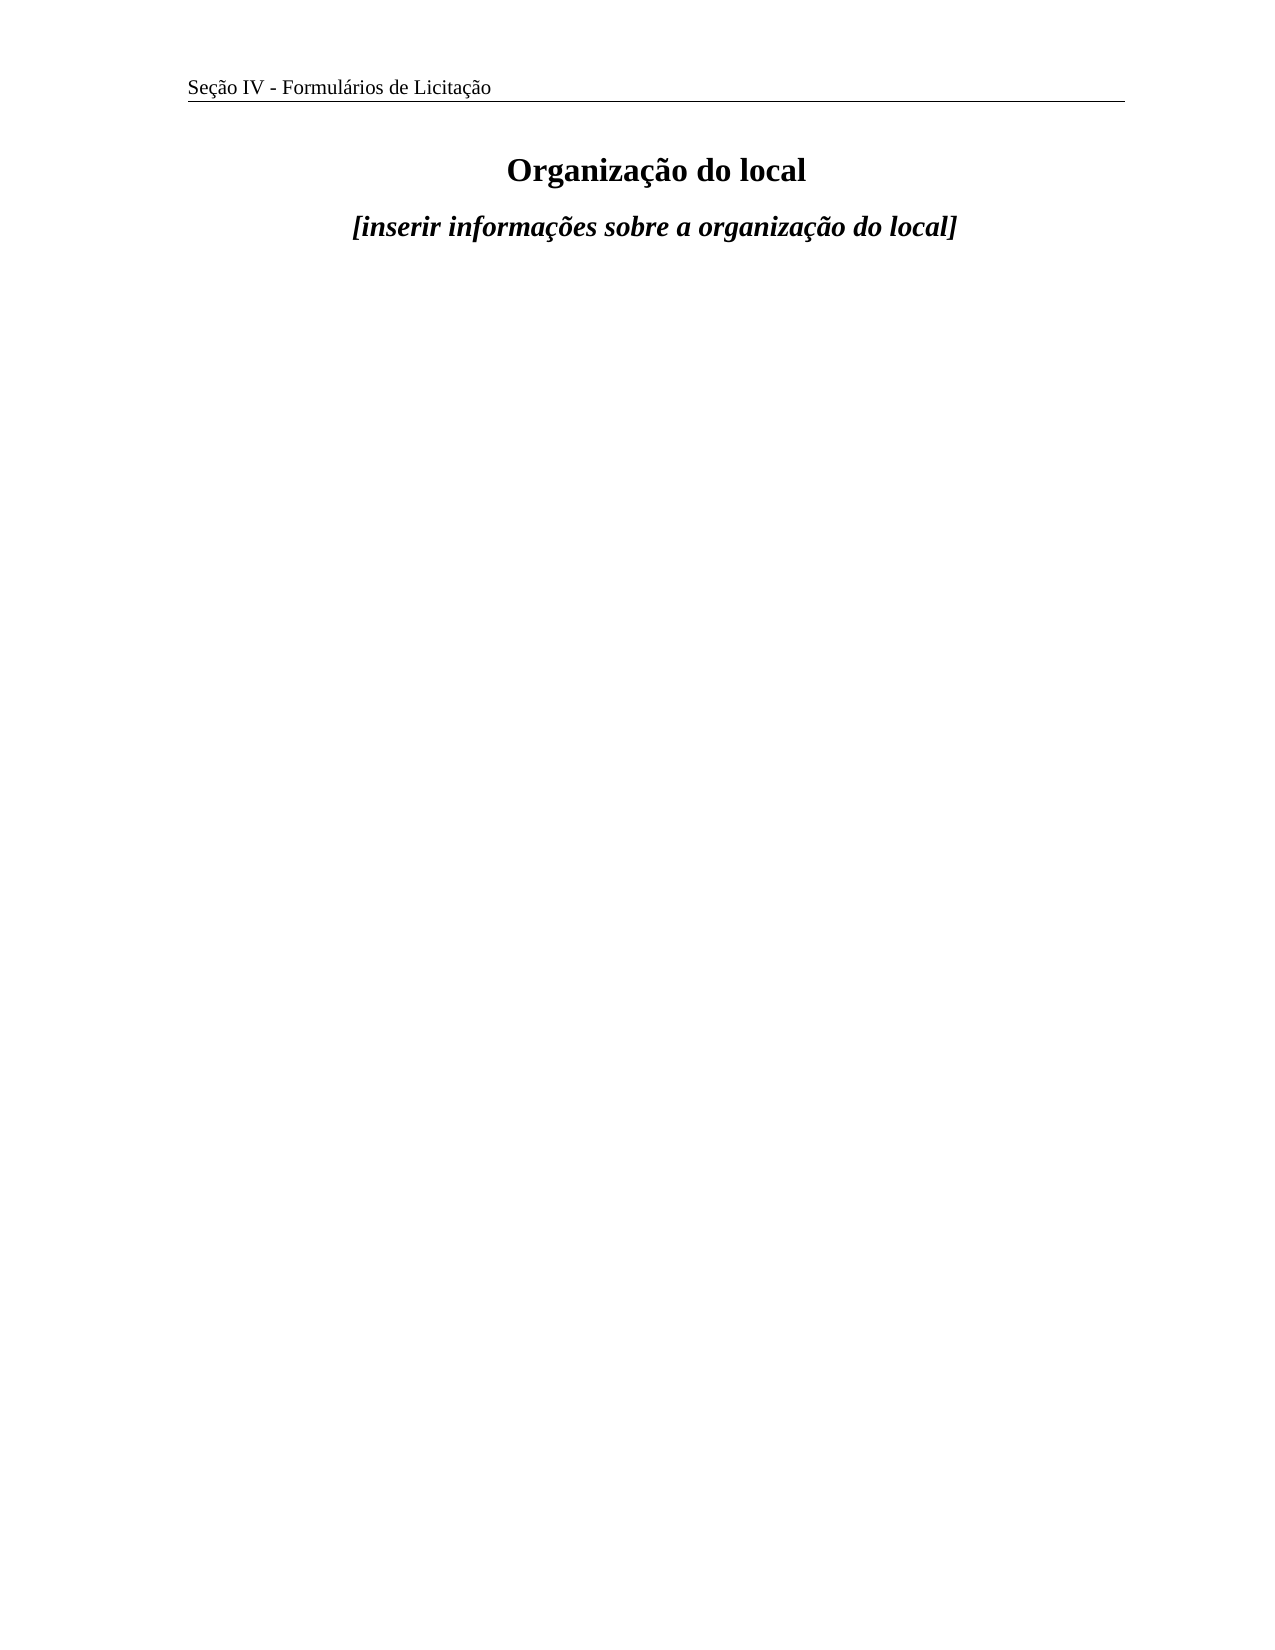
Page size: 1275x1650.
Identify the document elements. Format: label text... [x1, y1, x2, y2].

subtitle Organização do local [187, 150, 1125, 188]
subtitle [inserir informações sobre a organização do local] [187, 209, 1125, 243]
